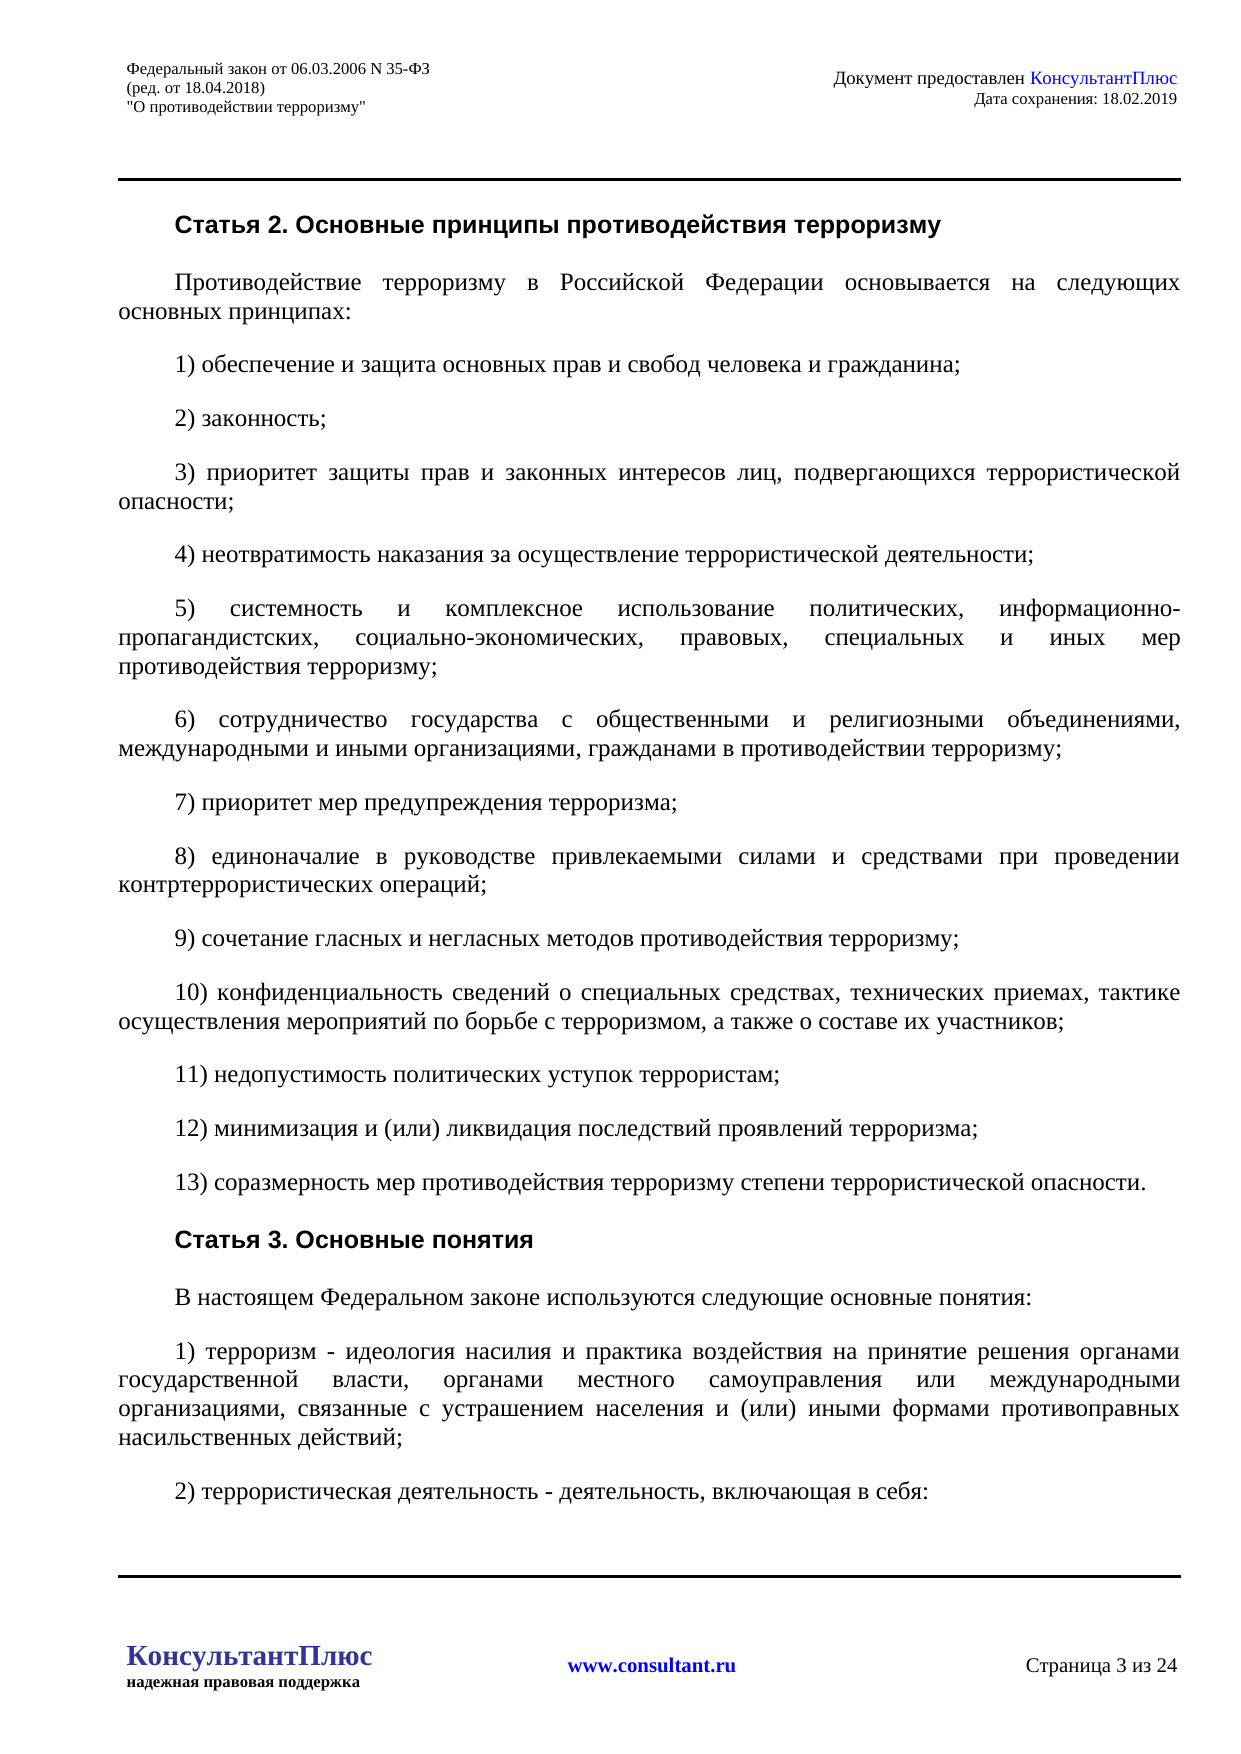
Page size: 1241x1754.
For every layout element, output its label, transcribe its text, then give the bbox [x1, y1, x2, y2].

text 2) законность; [118, 403, 1181, 432]
text 2) террористическая деятельность - деятельность, включающая в себя: [118, 1476, 1181, 1504]
text 8) единоначалие в руководстве привлекаемыми силами и средствами при проведении контртеррористических операций; [118, 841, 1181, 898]
text 9) сочетание гласных и негласных методов противодействия терроризму; [118, 923, 1181, 952]
text 7) приоритет мер предупреждения терроризма; [118, 787, 1181, 816]
text Противодействие терроризму в Российской Федерации основывается на следующих основных принципах: [118, 267, 1181, 324]
text 6) сотрудничество государства с общественными и религиозными объединениями, международными и иными организациями, гражданами в противодействии терроризму; [118, 704, 1181, 762]
text 3) приоритет защиты прав и законных интересов лиц, подвергающихся террористической опасности; [118, 457, 1181, 514]
text 1) обеспечение и защита основных прав и свобод человека и гражданина; [118, 349, 1181, 378]
text 11) недопустимость политических уступок террористам; [118, 1059, 1181, 1088]
text 5) системность и комплексное использование политических, информационно-пропагандистских, социально-экономических, правовых, специальных и иных мер противодействия терроризму; [118, 593, 1181, 679]
text 4) неотвратимость наказания за осуществление террористической деятельности; [118, 539, 1181, 568]
text 10) конфиденциальность сведений о специальных средствах, технических приемах, тактике осуществления мероприятий по борьбе с терроризмом, а также о составе их участников; [118, 977, 1181, 1034]
title Статья 3. Основные понятия [118, 1224, 1181, 1253]
text 12) минимизация и (или) ликвидация последствий проявлений терроризма; [118, 1113, 1181, 1142]
text 1) терроризм - идеология насилия и практика воздействия на принятие решения органами государственной власти, органами местного самоуправления или международными организациями, связанные с устрашением населения и (или) иными формами противоправных насильственных действий; [118, 1336, 1181, 1451]
text 13) соразмерность мер противодействия терроризму степени террористической опасности. [118, 1167, 1181, 1196]
text В настоящем Федеральном законе используются следующие основные понятия: [118, 1282, 1181, 1311]
title Статья 2. Основные принципы противодействия терроризму [118, 209, 1181, 238]
